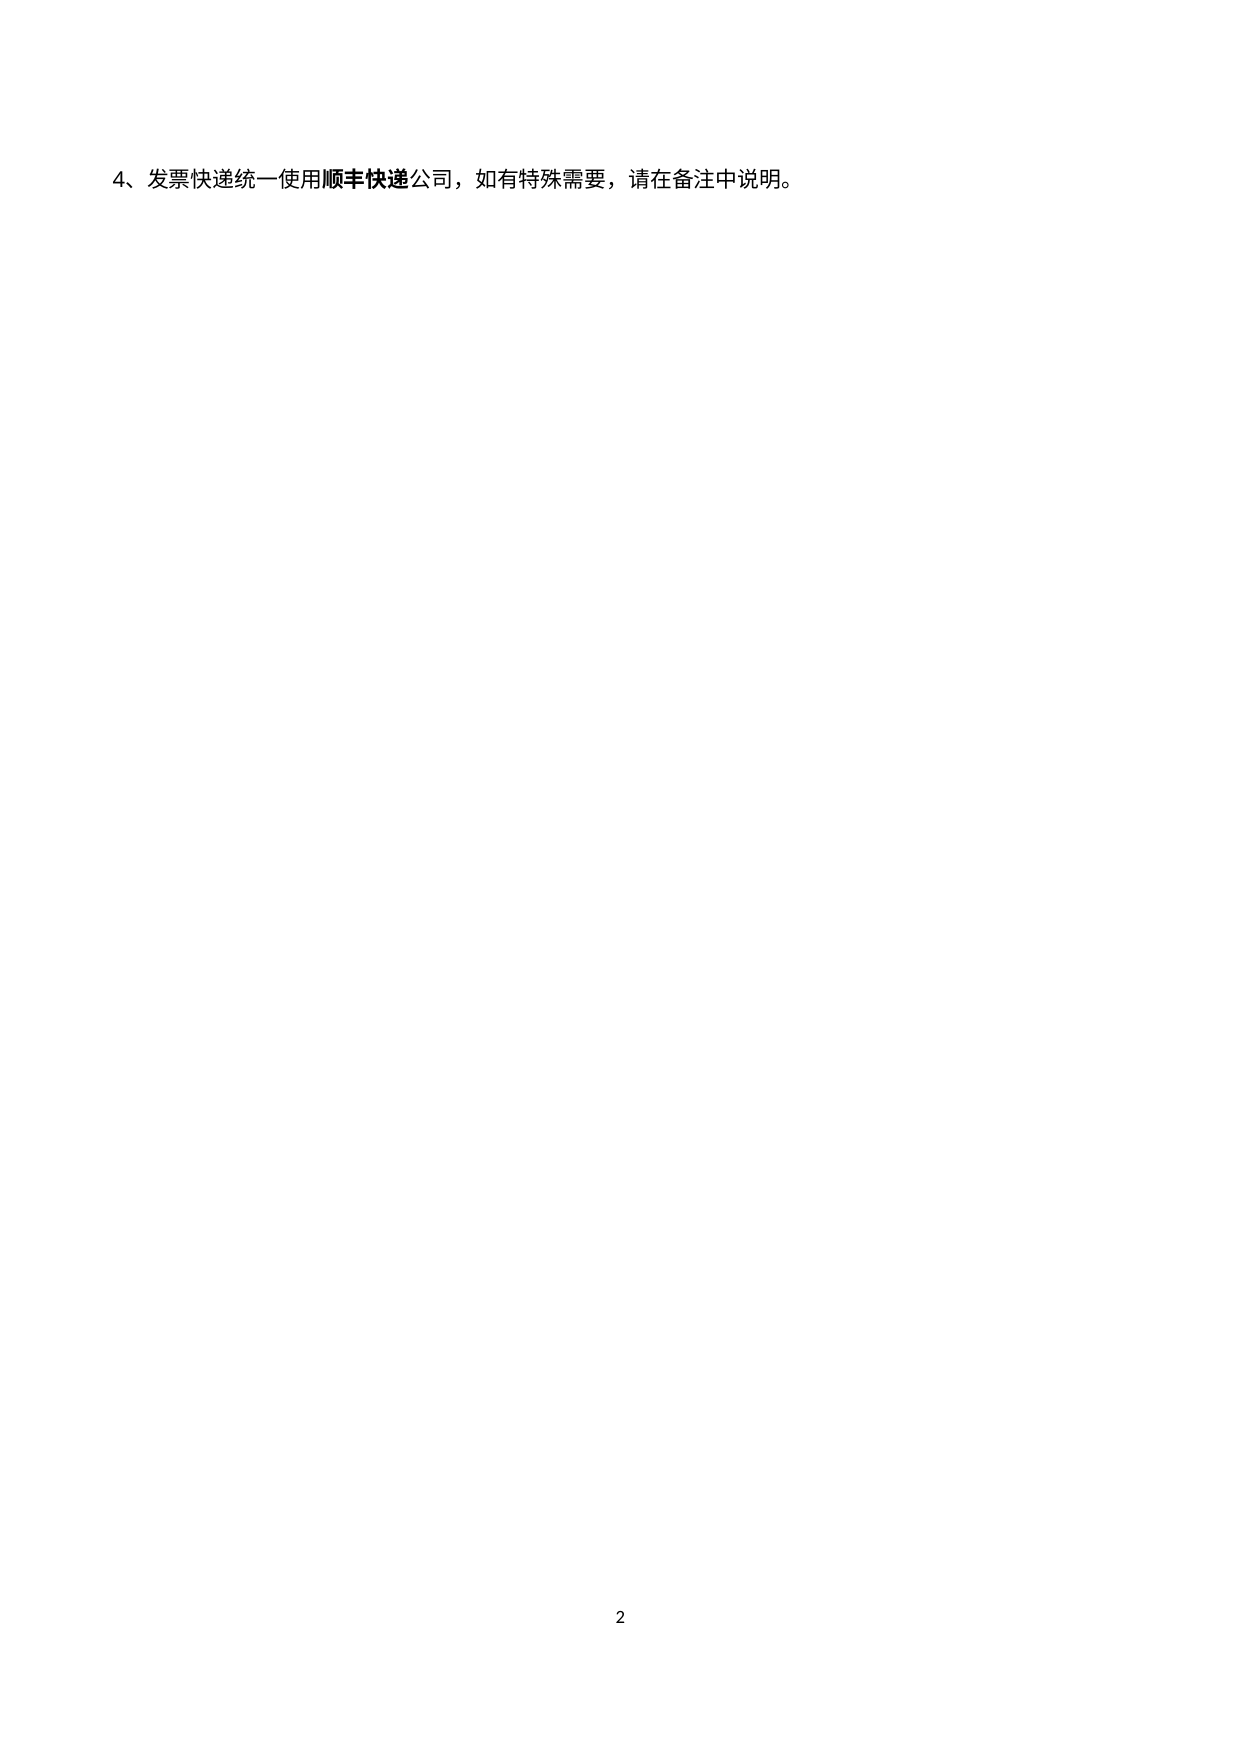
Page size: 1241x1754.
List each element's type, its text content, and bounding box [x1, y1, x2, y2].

text 4、发票快递统一使用顺丰快递公司，如有特殊需要，请在备注中说明。 [112, 162, 1128, 194]
